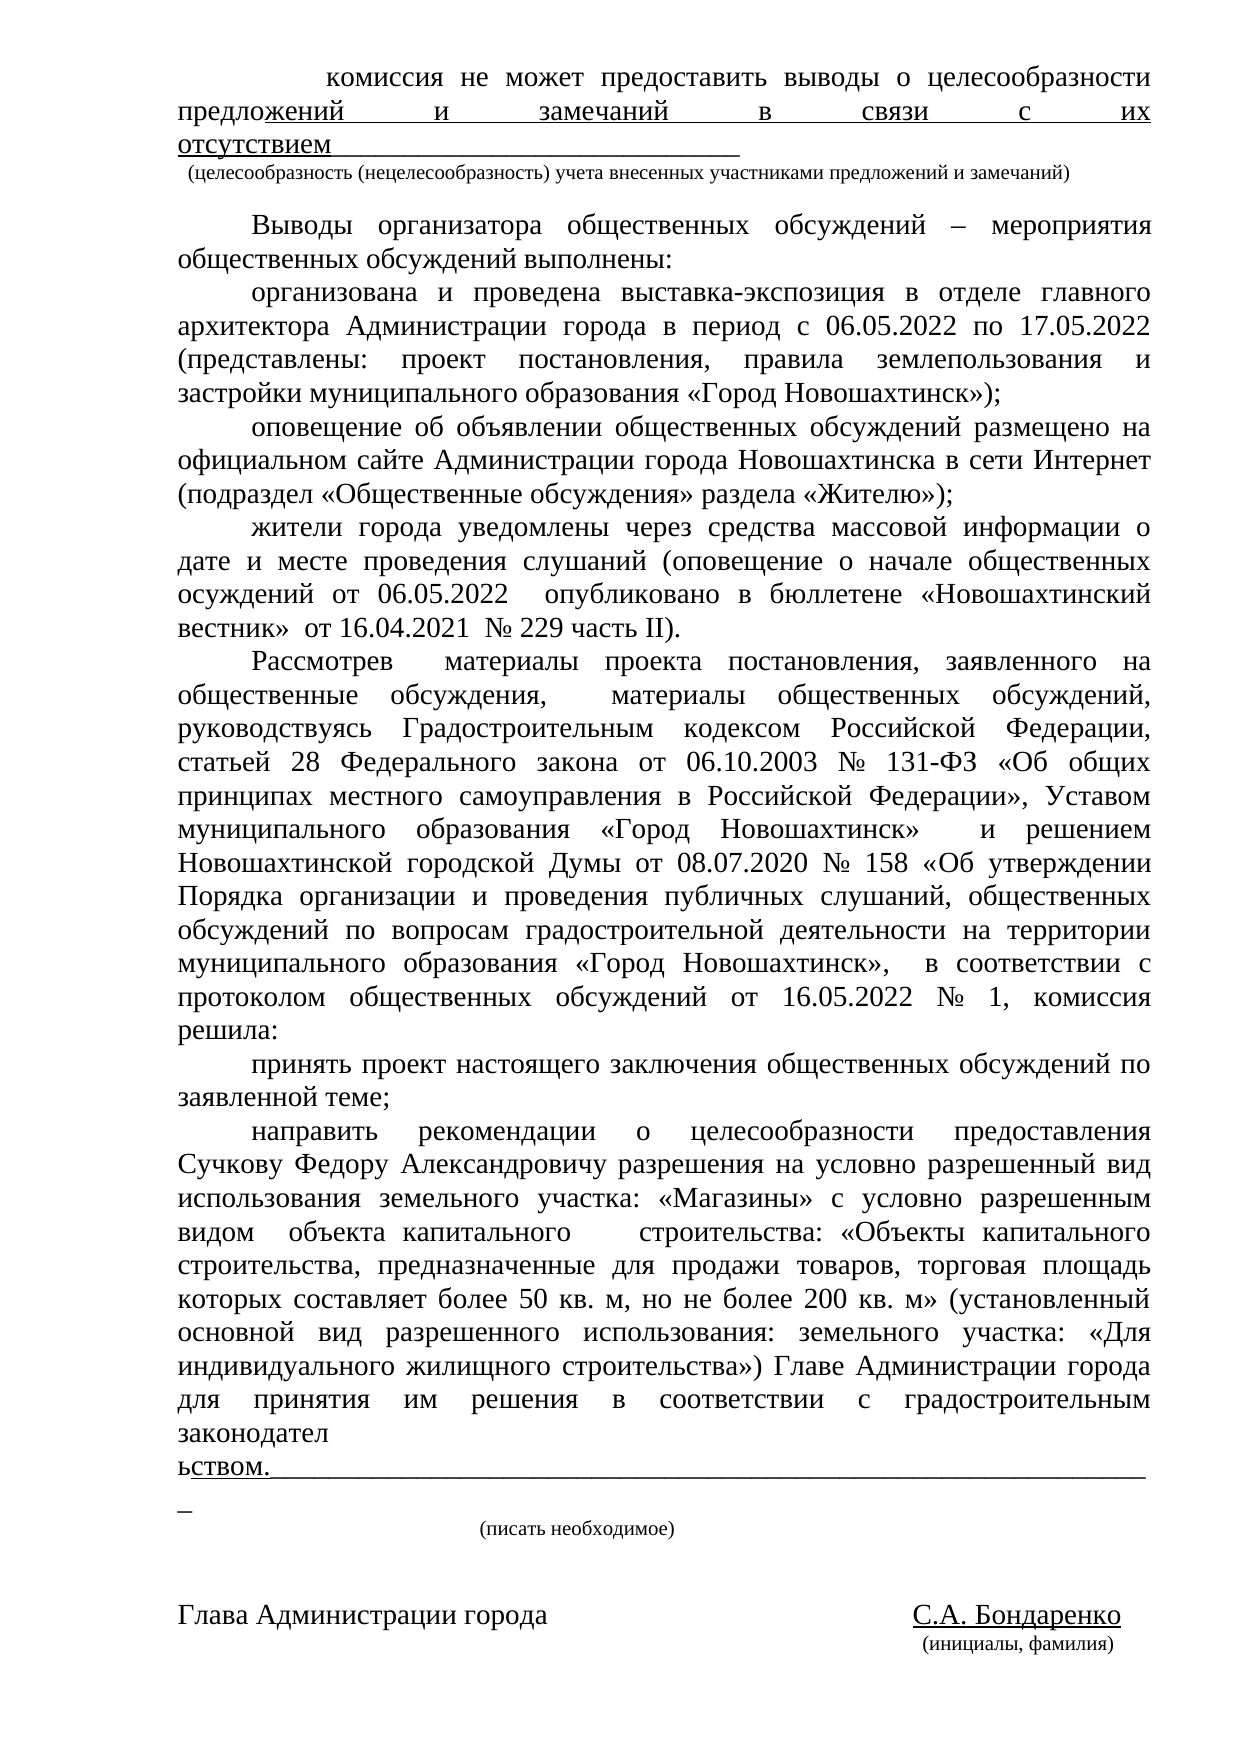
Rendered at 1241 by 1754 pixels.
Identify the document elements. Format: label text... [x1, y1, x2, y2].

text (целесообразность (нецелесообразность) учета внесенных участниками предложений и замечаний) [177, 160, 1152, 184]
text (писать необходимое) [177, 1516, 1152, 1539]
text организована и проведена выставка-экспозиция в отделе главного архитектора Администрации города в период с 06.05.2022 по 17.05.2022 (представлены: проект постановления, правила землепользования и застройки муниципального образования «Город Новошахтинск»); [177, 274, 1152, 409]
text принять проект настоящего заключения общественных обсуждений по заявленной теме; [177, 1046, 1152, 1113]
text Рассмотрев материалы проекта постановления, заявленного на общественные обсуждения, материалы общественных обсуждений, руководствуясь Градостроительным кодексом Российской Федерации, статьей 28 Федерального закона от 06.10.2003 № 131-ФЗ «Об общих принципах местного самоуправления в Российской Федерации», Уставом муниципального образования «Город Новошахтинск» и решением Новошахтинской городской Думы от 08.07.2020 № 158 «Об утверждении Порядка организации и проведения публичных слушаний, общественных обсуждений по вопросам градостроительной деятельности на территории муниципального образования «Город Новошахтинск», в соответствии с протоколом общественных обсуждений от 16.05.2022 № 1, комиссия решила: [177, 643, 1152, 878]
text (инициалы, фамилия) [177, 1631, 1152, 1655]
text Выводы организатора общественных обсуждений – мероприятия общественных обсуждений выполнены: [177, 207, 1152, 274]
text направить рекомендации о целесообразности предоставления Сучкову Федору Александровичу разрешения на условно разрешенный вид использования земельного участка: «Магазины» с условно разрешенным видом объекта капитального строительства: «Объекты капитального строительства, предназначенные для продажи товаров, торговая площадь которых составляет более 50 кв. м, но не более 200 кв. м» (установленный основной вид разрешенного использования: земельного участка: «Для индивидуального жилищного строительства») Главе Администрации города для принятия им решения в соответствии с градостроительным законодательством._____________________________________________________________ [177, 1113, 1152, 1516]
text Рассмотрев материалы проекта постановления, заявленного на общественные обсуждения, материалы общественных обсуждений, руководствуясь Градостроительным кодексом Российской Федерации, статьей 28 Федерального закона от 06.10.2003 № 131-ФЗ «Об общих принципах местного самоуправления в Российской Федерации», Уставом муниципального образования «Город Новошахтинск» и решением Новошахтинской городской Думы от 08.07.2020 № 158 «Об утверждении Порядка организации и проведения публичных слушаний, общественных обсуждений по вопросам градостроительной деятельности на территории муниципального образования «Город Новошахтинск», в соответствии с протоколом общественных обсуждений от 16.05.2022 № 1, комиссия решила: [177, 945, 1152, 1046]
text комиссия не может предоставить выводы о целесообразности предложений и замечаний в связи с их отсутствием____________________________ [177, 59, 1152, 160]
text Глава Администрации города С.А. Бондаренко [177, 1597, 1152, 1631]
text оповещение об объявлении общественных обсуждений размещено на официальном сайте Администрации города Новошахтинска в сети Интернет (подраздел «Общественные обсуждения» раздела «Жителю»); [177, 409, 1152, 509]
text жители города уведомлены через средства массовой информации о дате и месте проведения слушаний (оповещение о начале общественных осуждений от 06.05.2022 опубликовано в бюллетене «Новошахтинский вестник» от 16.04.2021 № 229 часть II). [177, 509, 1152, 643]
